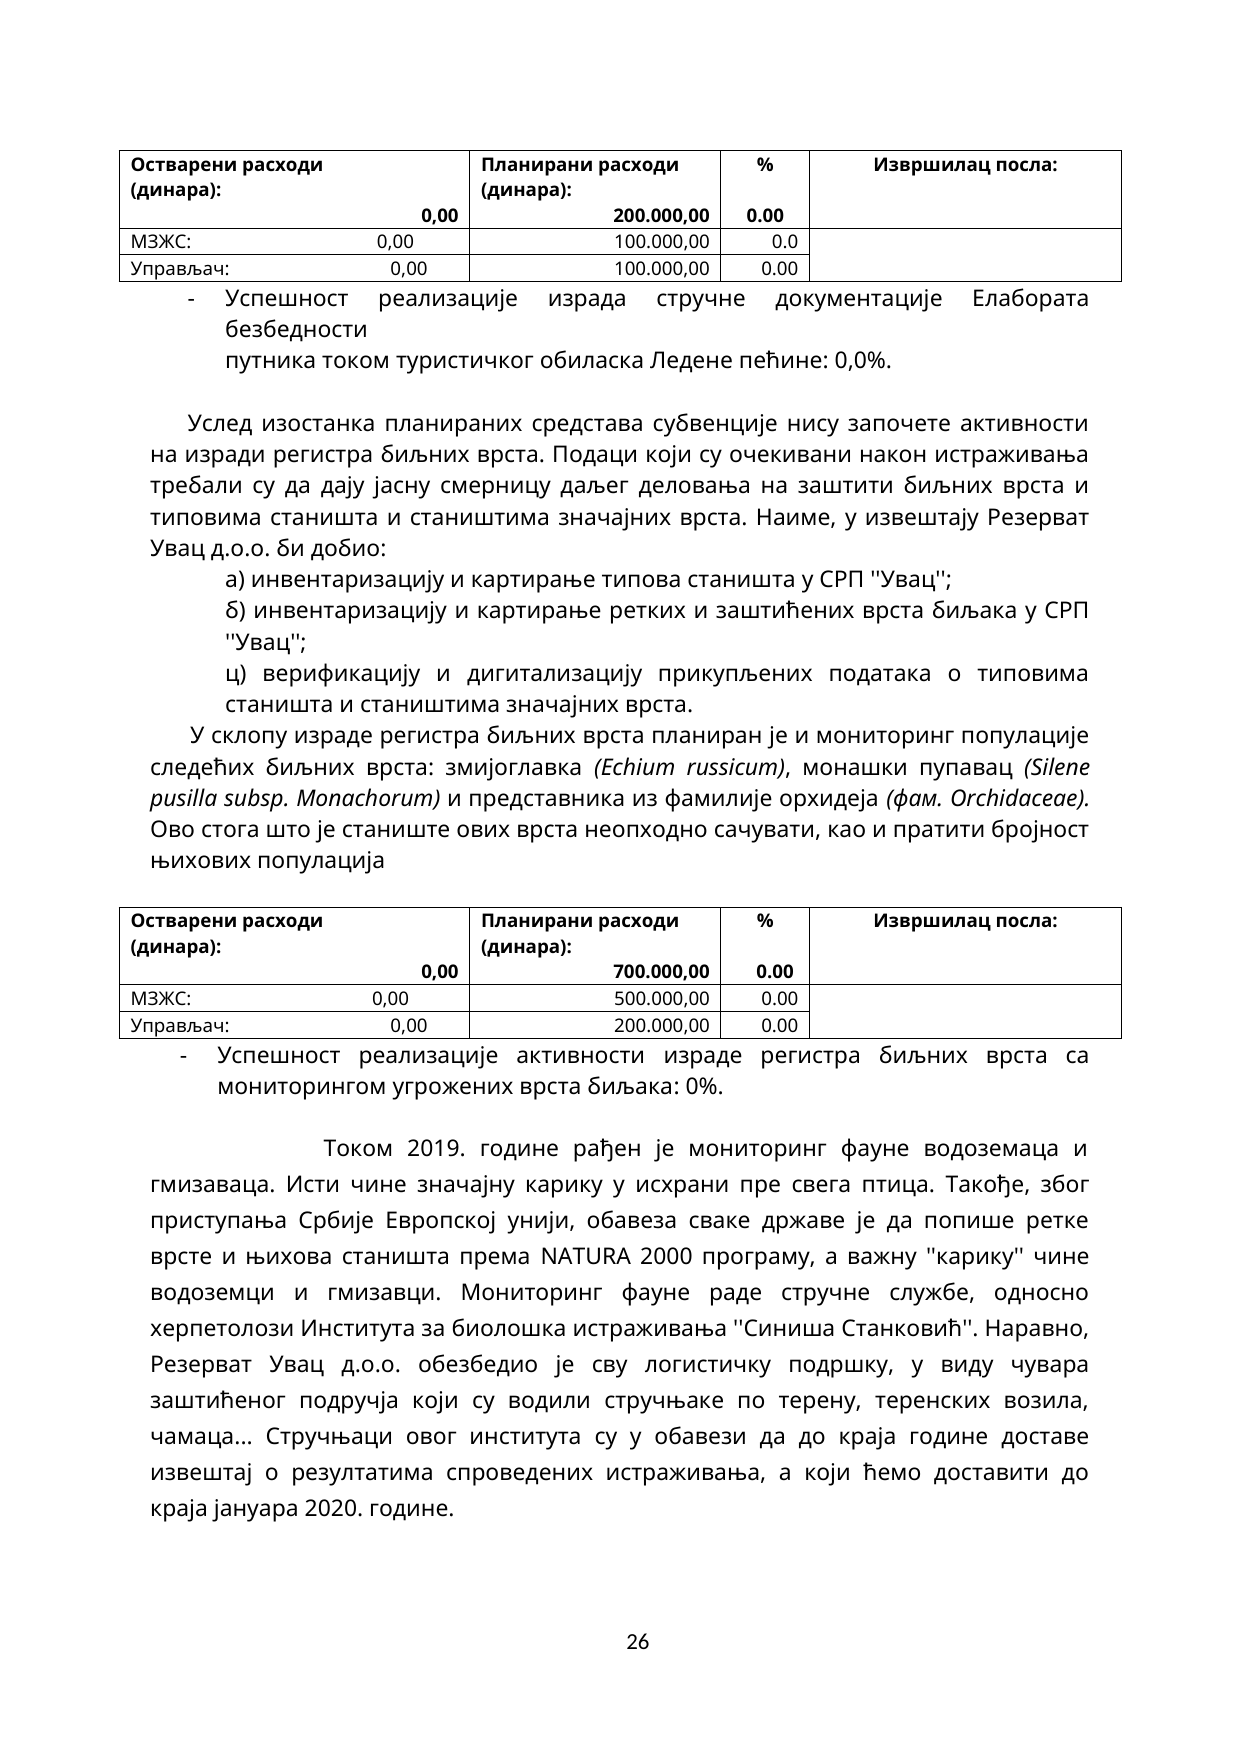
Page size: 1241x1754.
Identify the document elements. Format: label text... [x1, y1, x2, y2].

table_cell 100.000,00 [470, 229, 720, 254]
table_cell 100.000,00 [470, 255, 720, 281]
text Током 2019. године рађен је мониторинг фауне водоземаца и гмизаваца. Исти чине значајну карику у исхрани пре свега птица. Такође, због приступања Србије Европској унији, обавеза сваке државе је да попише ретке врсте и њихова станишта према NATURA 2000 програму, а важну ''карику'' чине водоземци и гмизавци. Мониторинг фауне раде стручне службе, односно херпетолози Института за биолошка истраживања ''Синиша Станковић''. Наравно, Резерват Увац д.о.о. обезбедио је сву логистичку подршку, у виду чувара заштићеног подручја који су водили стручњаке по терену, теренских возила, чамаца... Стручњаци овог института су у обавези да до краја године доставе извештај о резултатима спроведених истраживања, а који ћемо доставити до краја јануара 2020. године. [150, 1132, 1090, 1523]
table_cell Управљач: 0,00 [120, 255, 469, 281]
table_header Остварени расходи (динара): 0,00 [120, 151, 469, 228]
list путника током туристичког обиласка Ледене пећине: 0,0%. [225, 344, 1090, 376]
table_header Планирани расходи (динара): 200.000,00 [470, 151, 720, 228]
table_cell 200.000,00 [470, 1012, 720, 1037]
table_header Остварени расходи (динара): 0,00 [120, 908, 469, 984]
text а) инвентаризацију и картирање типова станишта у СРП ''Увац''; [225, 563, 1090, 594]
table_header Извршилац посла: [810, 151, 1121, 228]
table_cell 0.0 [721, 229, 809, 254]
table_header Планирани расходи (динара): 700.000,00 [470, 908, 720, 984]
table_cell 0.00 [721, 1012, 809, 1037]
table_cell [810, 985, 1121, 1037]
text б) инвентаризацију и картирање ретких и заштићених врста биљака у СРП ''Увац''; [225, 594, 1090, 657]
table_cell МЗЖС: 0,00 [120, 985, 469, 1011]
list Успешност реализације активности израде регистра биљних врста са мониторингом угрожених врста биљака: 0%. [179, 1039, 1090, 1101]
text Услед изостанка планираних средстава субвенције нису започете активности на изради регистра биљних врста. Подаци који су очекивани након истраживања требали су да дају јасну смерницу даљег деловања на заштити биљних врста и типовима станишта и стаништима значајних врста. Наиме, у извештају Резерват Увац д.о.о. би добио: [150, 407, 1090, 563]
text ц) верификацију и дигитализацију прикупљених података о типовима станишта и стаништима значајних врста. [225, 657, 1090, 719]
text У склопу израде регистра биљних врста планиран је и мониторинг популације следећих биљних врста: змијоглавка (Echium russicum), монашки пупавац (Silene pusilla subsp. Monachorum) и представника из фамилије орхидеја (фам. Orchidaceae). Ово стога што је станиште ових врста неопходно сачувати, као и пратити бројност њихових популација [150, 719, 1090, 876]
table_cell [810, 229, 1121, 281]
table_cell Управљач: 0,00 [120, 1012, 469, 1037]
table_cell 0.00 [721, 985, 809, 1011]
table_header Извршилац посла: [810, 908, 1121, 984]
table_header % 0.00 [721, 151, 809, 228]
table_header % 0.00 [721, 908, 809, 984]
table_cell 500.000,00 [470, 985, 720, 1011]
list Успешност реализације израда стручне документације Елабората безбедности [187, 282, 1090, 344]
table_cell МЗЖС: 0,00 [120, 229, 469, 254]
table_cell 0.00 [721, 255, 809, 281]
